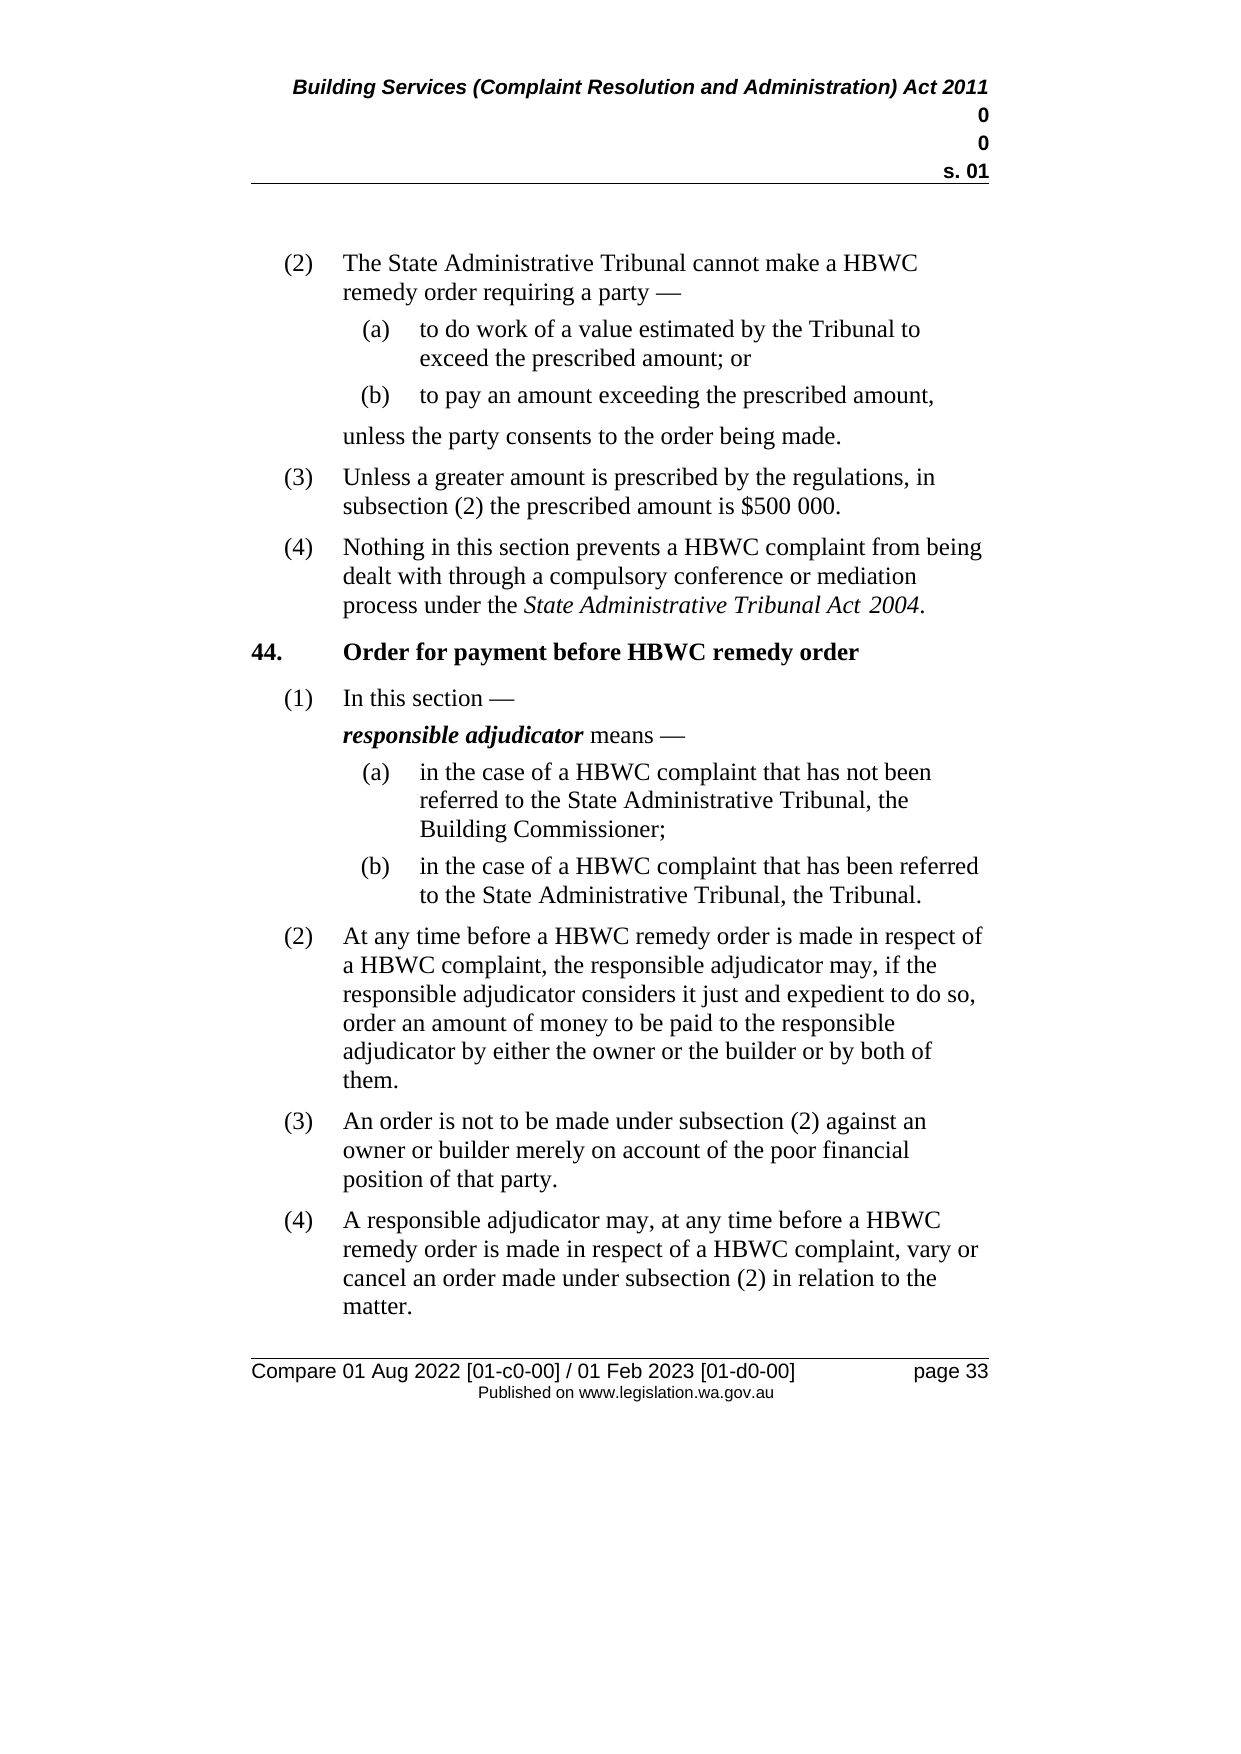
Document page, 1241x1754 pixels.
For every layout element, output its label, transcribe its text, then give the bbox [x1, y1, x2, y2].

text (4) Nothing in this section prevents a HBWC complaint from being dealt with through a compulsory conference or mediation process under the State Administrative Tribunal Act 2004. [251, 532, 989, 618]
text (b) in the case of a HBWC complaint that has been referred to the State Administrative Tribunal, the Tribunal. [251, 851, 989, 909]
text (2) The State Administrative Tribunal cannot make a HBWC remedy order requiring a party — [251, 248, 989, 306]
text (a) in the case of a HBWC complaint that has not been referred to the State Administrative Tribunal, the Building Commissioner; [251, 757, 989, 843]
text (3) An order is not to be made under subsection (2) against an owner or builder merely on account of the poor financial position of that party. [251, 1106, 989, 1193]
text (3) Unless a greater amount is prescribed by the regulations, in subsection (2) the prescribed amount is $500 000. [251, 462, 989, 520]
text (a) to do work of a value estimated by the Tribunal to exceed the prescribed amount; or [251, 314, 989, 371]
text (4) A responsible adjudicator may, at any time before a HBWC remedy order is made in respect of a HBWC complaint, vary or cancel an order made under subsection (2) in relation to the matter. [251, 1205, 989, 1320]
subtitle 44. Order for payment before HBWC remedy order [251, 637, 989, 666]
text unless the party consents to the order being made. [251, 421, 989, 450]
text responsible adjudicator means — [251, 720, 989, 748]
text (1) In this section — [251, 683, 989, 711]
text (b) to pay an amount exceeding the prescribed amount, [251, 380, 989, 408]
text (2) At any time before a HBWC remedy order is made in respect of a HBWC complaint, the responsible adjudicator may, if the responsible adjudicator considers it just and expedient to do so, order an amount of money to be paid to the responsible adjudicator by either the owner or the builder or by both of them. [251, 921, 989, 1094]
